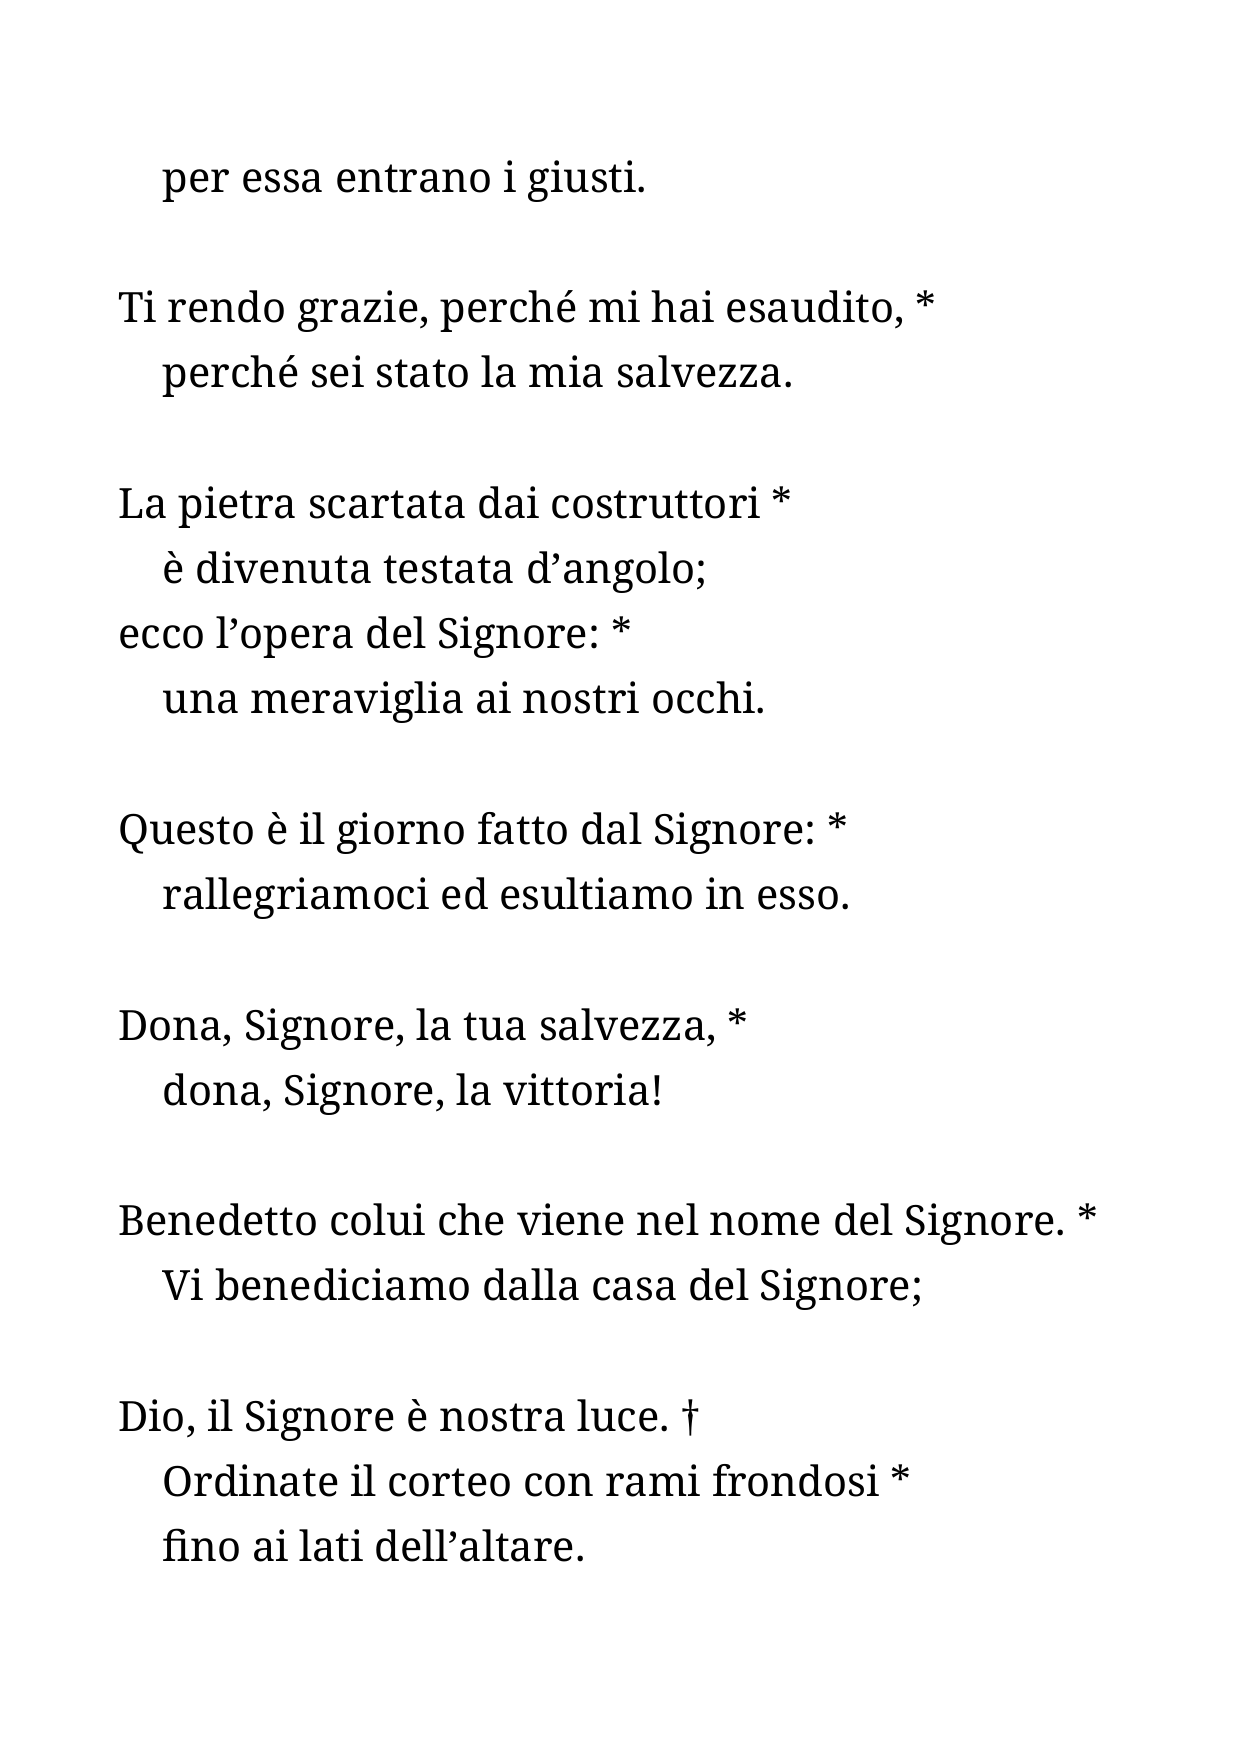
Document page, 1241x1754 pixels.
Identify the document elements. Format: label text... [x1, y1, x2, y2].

text rallegriamoci ed esultiamo in esso. [118, 865, 1122, 922]
text ecco l’opera del Signore: * [118, 604, 1122, 661]
text una meraviglia ai nostri occhi. [118, 669, 1122, 726]
text Questo è il giorno fatto dal Signore: * [118, 800, 1122, 856]
text Dio, il Signore è nostra luce. † [118, 1387, 1122, 1443]
text Benedetto colui che viene nel nome del Signore. * [118, 1191, 1122, 1248]
text dona, Signore, la vittoria! [118, 1061, 1122, 1117]
text Ti rendo grazie, perché mi hai esaudito, * [118, 278, 1122, 335]
text è divenuta testata d’angolo; [118, 539, 1122, 596]
text Ordinate il corteo con rami frondosi * [118, 1452, 1122, 1508]
text La pietra scartata dai costruttori * [118, 474, 1122, 530]
text fino ai lati dell’altare. [118, 1517, 1122, 1574]
text perché sei stato la mia salvezza. [118, 343, 1122, 400]
text Dona, Signore, la tua salvezza, * [118, 995, 1122, 1052]
text per essa entrano i giusti. [118, 148, 1122, 204]
text Vi benediciamo dalla casa del Signore; [118, 1256, 1122, 1313]
